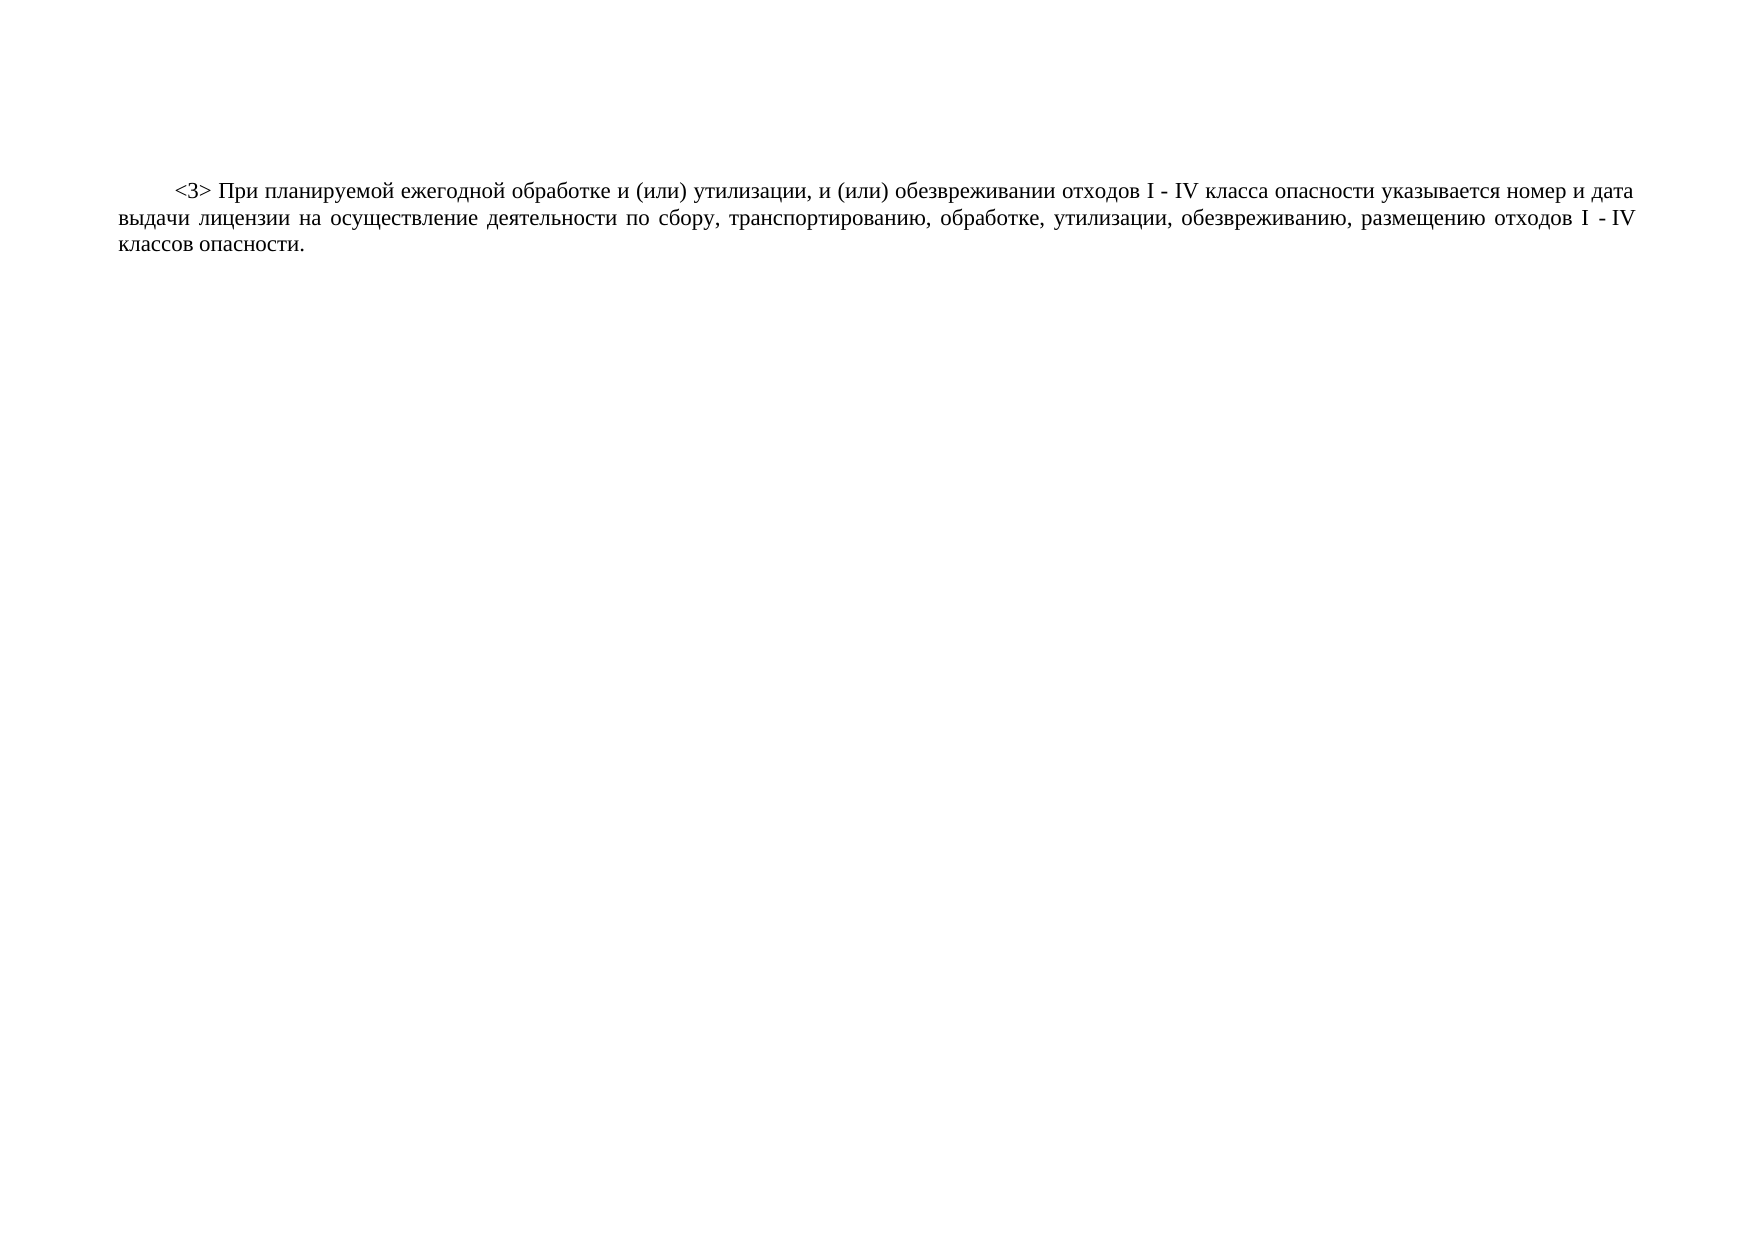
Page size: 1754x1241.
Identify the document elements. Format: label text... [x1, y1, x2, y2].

text <3> При планируемой ежегодной обработке и (или) утилизации, и (или) обезвреживании отходов I - IV класса опасности указывается номер и дата выдачи лицензии на осуществление деятельности по сбору, транспортированию, обработке, утилизации, обезвреживанию, размещению отходов I - IV классов опасности. [118, 177, 1636, 256]
